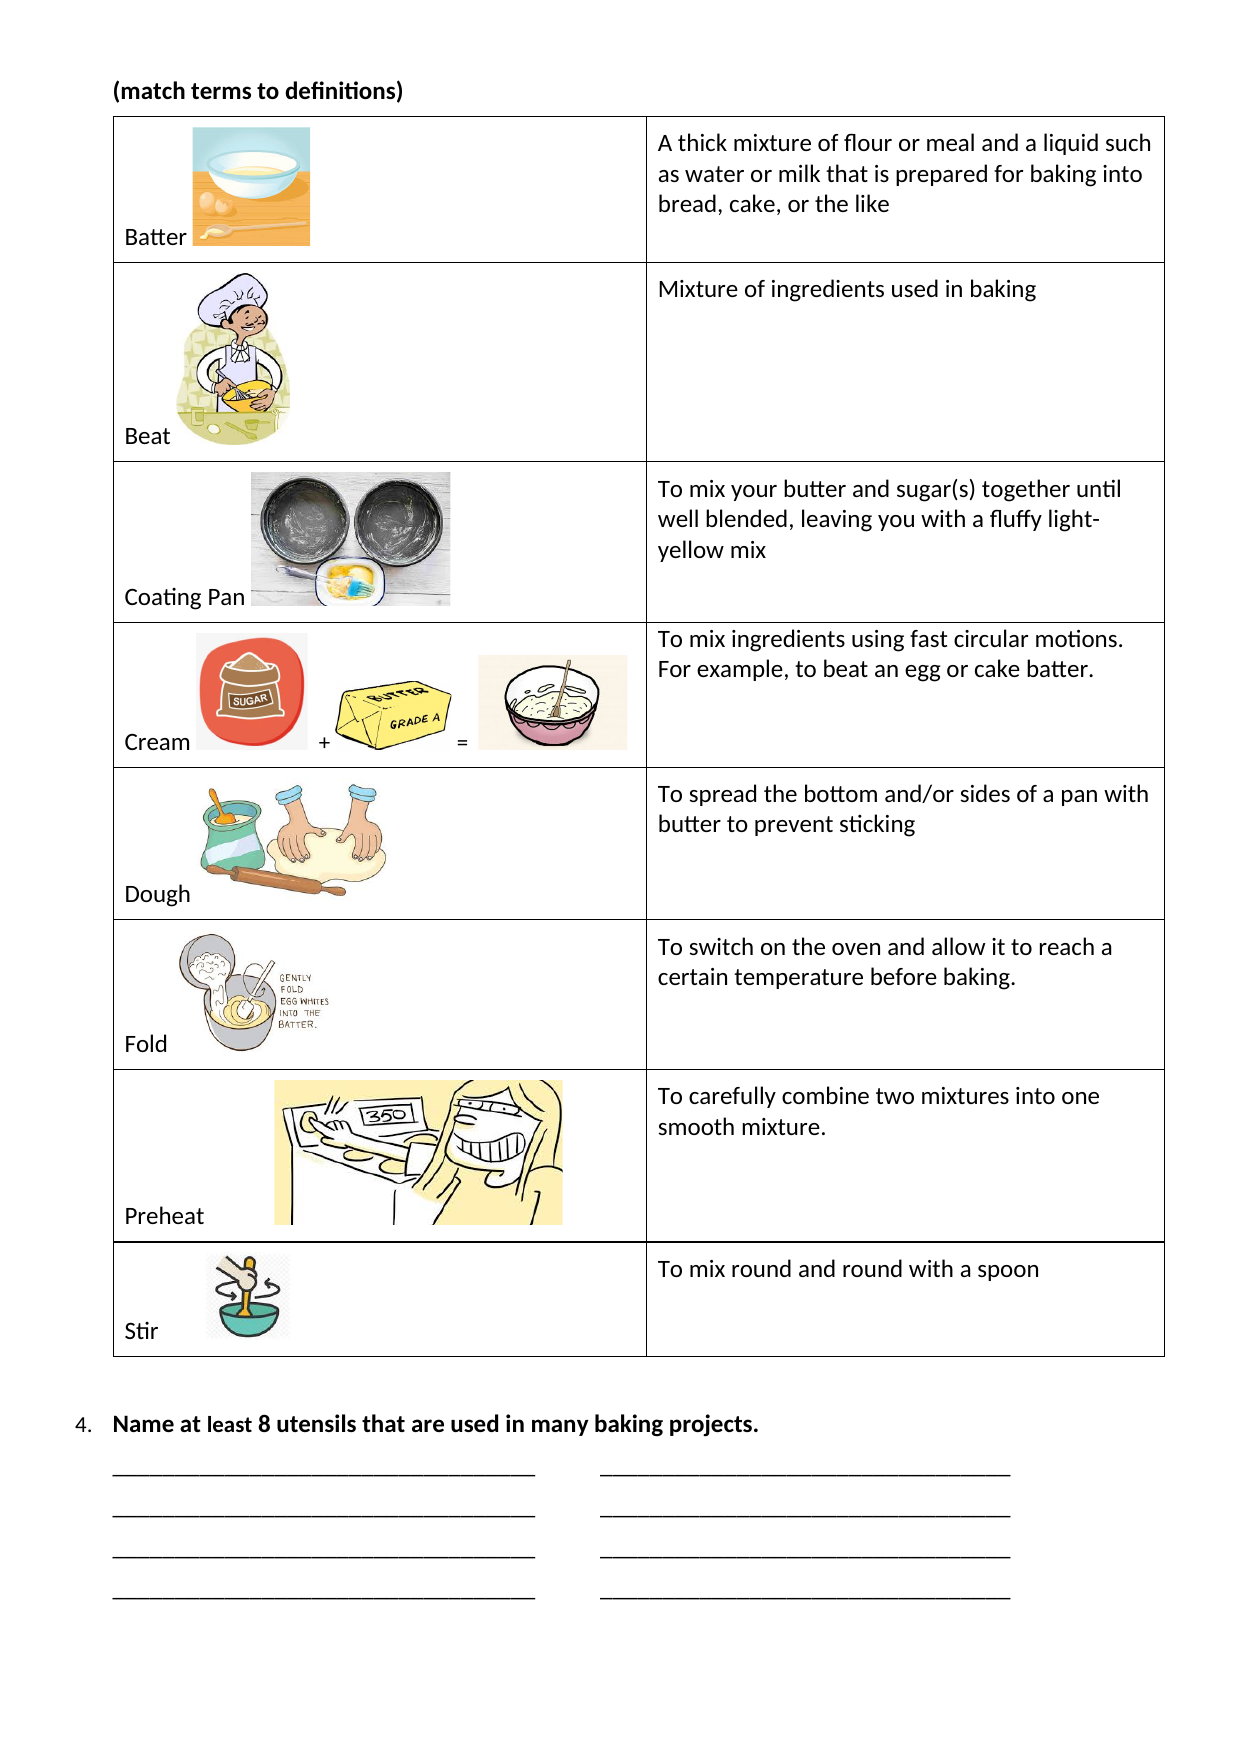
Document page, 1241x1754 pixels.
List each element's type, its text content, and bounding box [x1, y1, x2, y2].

table_cell To mix your butter and sugar(s) together until well blended, leaving you with a fluffy light-yellow mix [647, 462, 1164, 622]
picture [251, 472, 451, 606]
text __________________________________ _________________________________ [112, 1490, 1165, 1521]
table_cell To mix round and round with a spoon [647, 1243, 1164, 1356]
picture [176, 273, 291, 445]
table_cell Dough [114, 768, 646, 919]
picture [196, 778, 390, 903]
picture [192, 127, 311, 246]
text __________________________________ _________________________________ [112, 1531, 1165, 1562]
table_cell Preheat [114, 1070, 646, 1241]
text (match terms to definitions) [112, 75, 1165, 106]
list Name at least 8 utensils that are used in many baking projects. [75, 1408, 1165, 1439]
table_cell Cream + = [114, 623, 646, 767]
table_header Batter [114, 117, 646, 262]
picture [173, 930, 333, 1053]
table_cell Fold [114, 920, 646, 1069]
table_cell Beat [114, 263, 646, 461]
picture [335, 681, 452, 750]
text __________________________________ _________________________________ [112, 1449, 1165, 1480]
table_cell To carefully combine two mixtures into one smooth mixture. [647, 1070, 1164, 1241]
table_cell To switch on the oven and allow it to reach a certain temperature before baking. [647, 920, 1164, 1069]
table_cell To mix ingredients using fast circular motions. For example, to beat an egg or cake batter. [647, 623, 1164, 767]
picture [274, 1080, 563, 1225]
table_cell Mixture of ingredients used in baking [647, 263, 1164, 461]
picture [478, 655, 628, 750]
text __________________________________ _________________________________ [112, 1572, 1165, 1603]
table_cell Coating Pan [114, 462, 646, 622]
picture [196, 633, 308, 750]
table_cell To spread the bottom and/or sides of a pan with butter to prevent sticking [647, 768, 1164, 919]
picture [204, 1252, 291, 1340]
table_header A thick mixture of flour or meal and a liquid such as water or milk that is prepared for baking into bread, cake, or the like [647, 117, 1164, 262]
table_cell Stir [114, 1243, 646, 1356]
